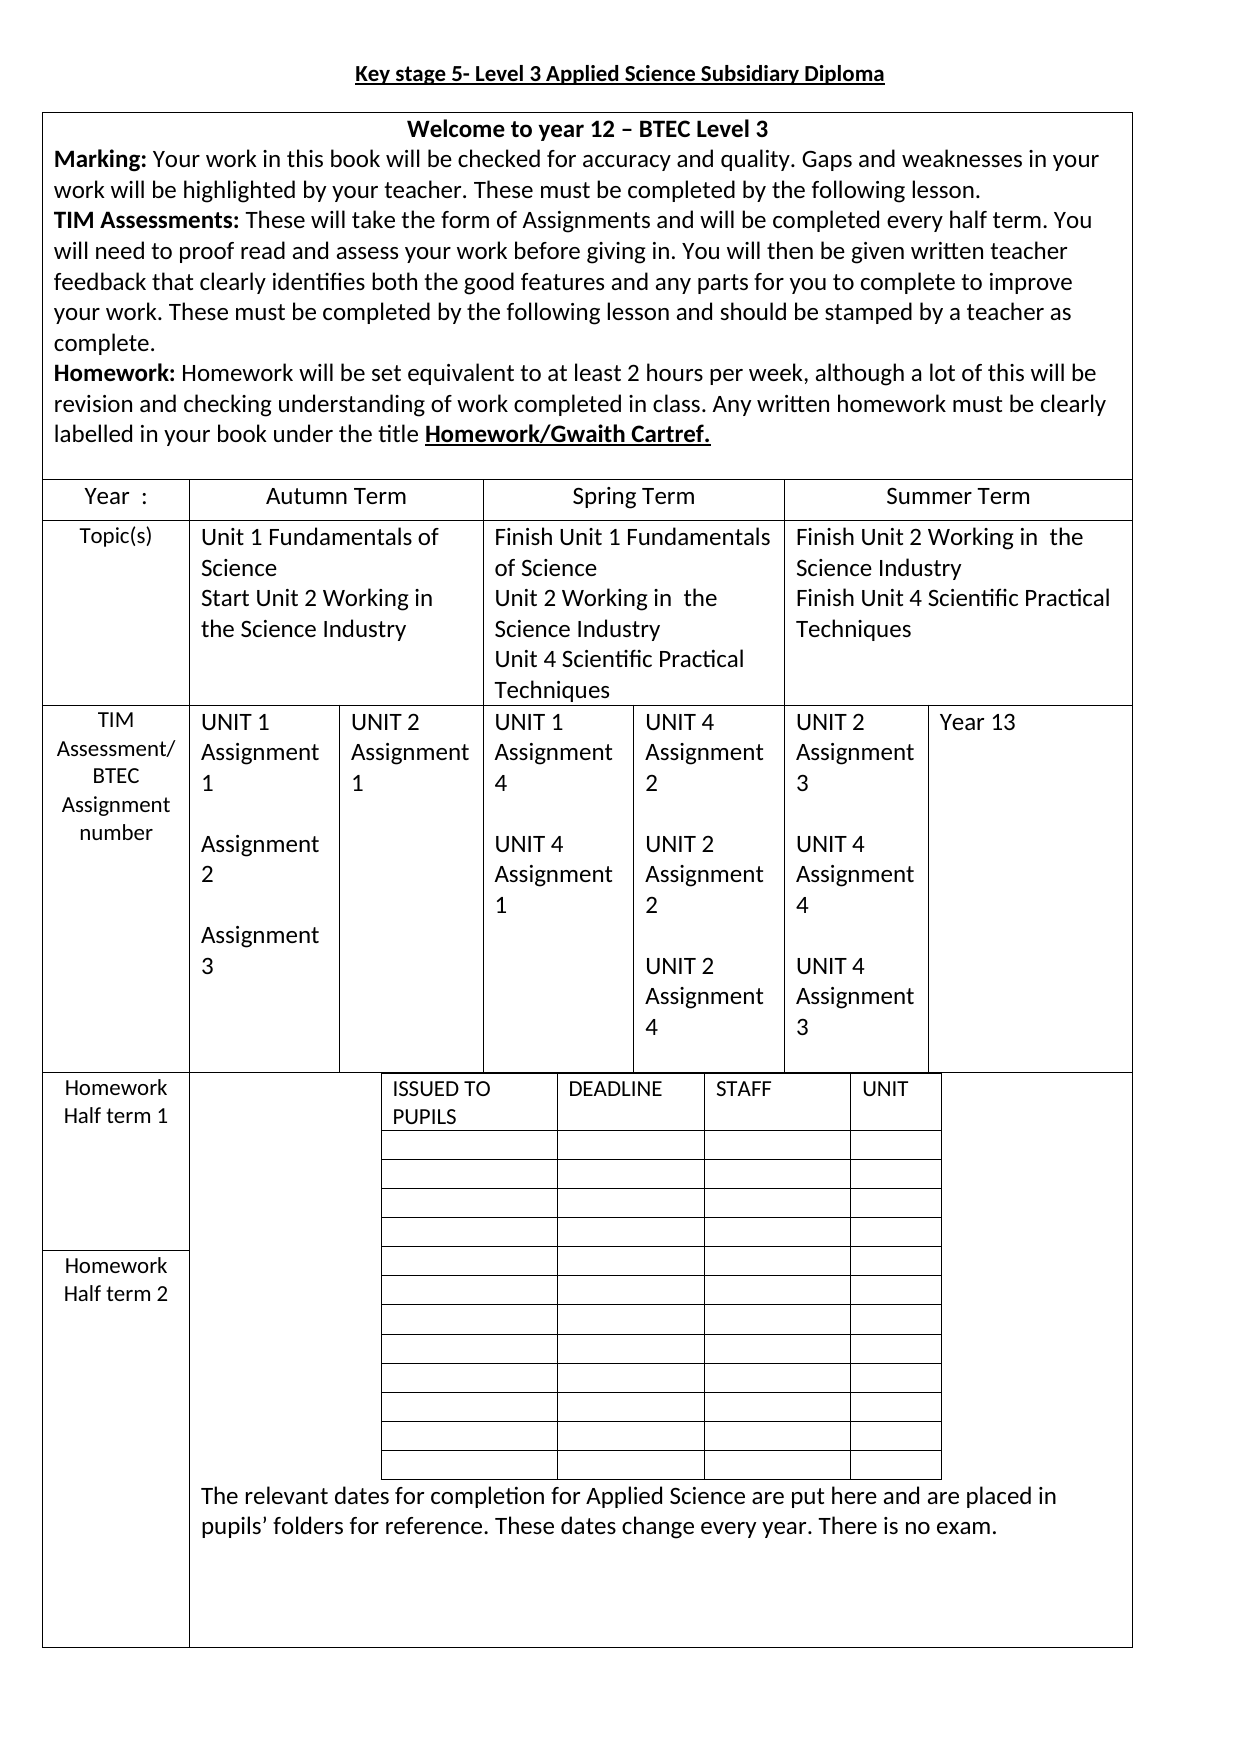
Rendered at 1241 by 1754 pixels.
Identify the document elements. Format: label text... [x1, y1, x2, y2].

table_cell Finish Unit 1 Fundamentals of Science Unit 2 Working in the Science Industry Unit 4 Scientific Practical Techniques [484, 521, 784, 704]
table_cell Autumn Term [190, 480, 483, 520]
table_cell The relevant dates for completion for Applied Science are put here and are placed in pupils’ folders for reference. These dates change every year. There is no exam. [190, 1073, 1132, 1647]
table_cell Finish Unit 2 Working in the Science Industry Finish Unit 4 Scientific Practical Techniques [785, 521, 1132, 704]
text Key stage 5- Level 3 Applied Science Subsidiary Diploma [75, 59, 1165, 87]
table_cell Year 13 [929, 706, 1132, 1072]
table_cell UNIT 4 Assignment 2 UNIT 2 Assignment 2 UNIT 2 Assignment 4 [634, 706, 784, 1072]
table_cell UNIT 1 Assignment 1 Assignment 2 Assignment 3 [190, 706, 339, 1072]
table_cell TIM Assessment/ BTEC Assignment number [43, 706, 189, 1072]
table_cell UNIT 2 Assignment 3 UNIT 4 Assignment 4 UNIT 4 Assignment 3 [785, 706, 928, 1072]
table_cell Unit 1 Fundamentals of Science Start Unit 2 Working in the Science Industry [190, 521, 483, 704]
table_cell Spring Term [484, 480, 784, 520]
table_cell Summer Term [785, 480, 1132, 520]
table_cell Homework Half term 1 [43, 1073, 189, 1250]
table_header Welcome to year 12 – BTEC Level 3 Marking: Your work in this book will be checked for accuracy and quality. Gaps and weaknesses in your work will be highlighted by your teacher. These must be completed by the following lesson. TIM Assessments: These will take the form of Assignments and will be completed every half term. You will need to proof read and assess your work before giving in. You will then be given written teacher feedback that clearly identifies both the good features and any parts for you to complete to improve your work. These must be completed by the following lesson and should be stamped by a teacher as complete. Homework: Homework will be set equivalent to at least 2 hours per week, although a lot of this will be revision and checking understanding of work completed in class. Any written homework must be clearly labelled in your book under the title Homework/Gwaith Cartref. [43, 113, 1132, 479]
table_cell Year : [43, 480, 189, 520]
table_cell Topic(s) [43, 521, 189, 704]
table_cell UNIT 2 Assignment 1 [340, 706, 483, 1072]
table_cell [43, 1251, 189, 1647]
table_cell UNIT 1 Assignment 4 UNIT 4 Assignment 1 [484, 706, 633, 1072]
